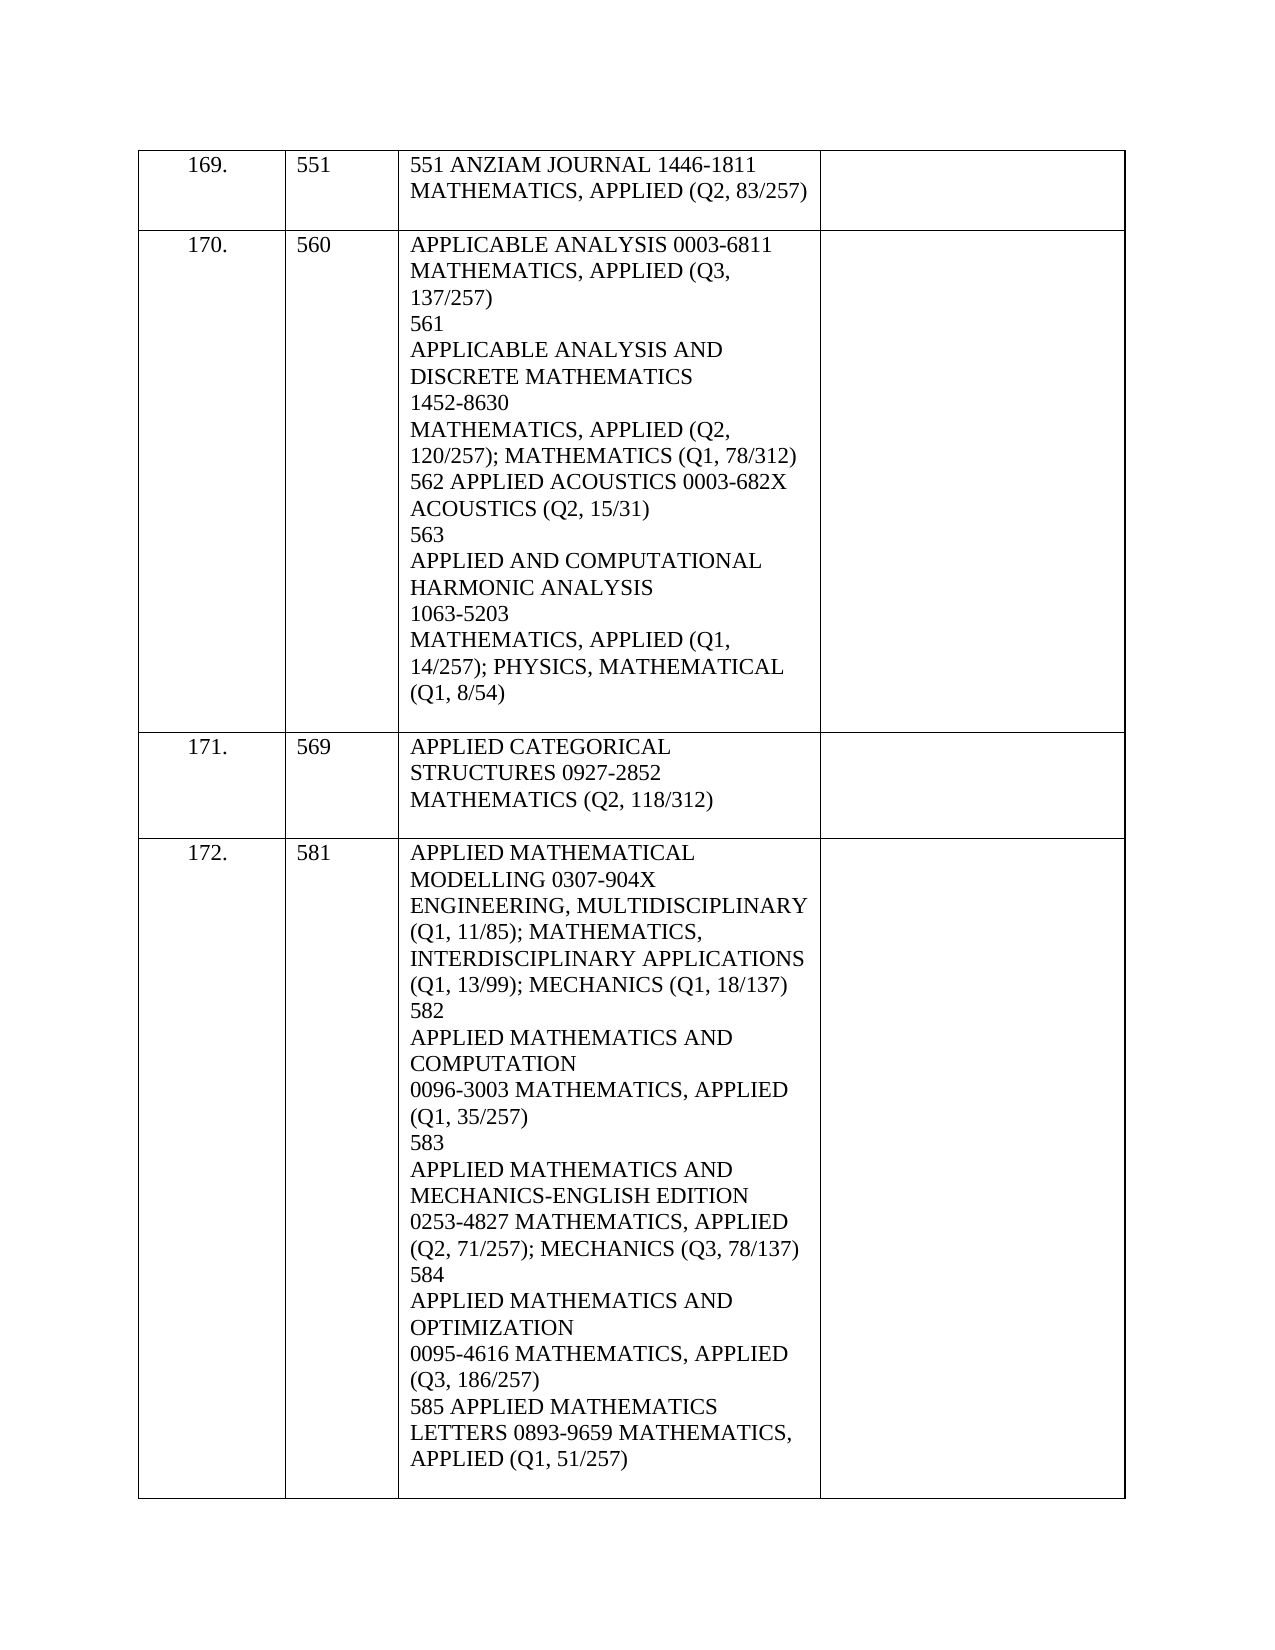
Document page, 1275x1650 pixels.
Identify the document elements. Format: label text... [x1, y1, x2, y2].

table_cell [139, 839, 285, 1498]
table_cell 569 [286, 733, 398, 838]
table_cell 560 [286, 231, 398, 732]
table_cell APPLIED MATHEMATICAL MODELLING 0307-904X ENGINEERING, MULTIDISCIPLINARY (Q1, 11/85); MATHEMATICS, INTERDISCIPLINARY APPLICATIONS (Q1, 13/99); MECHANICS (Q1, 18/137) 582 APPLIED MATHEMATICS AND COMPUTATION 0096-3003 MATHEMATICS, APPLIED (Q1, 35/257) 583 APPLIED MATHEMATICS AND MECHANICS-ENGLISH EDITION 0253-4827 MATHEMATICS, APPLIED (Q2, 71/257); MECHANICS (Q3, 78/137) 584 APPLIED MATHEMATICS AND OPTIMIZATION 0095-4616 MATHEMATICS, APPLIED (Q3, 186/257) 585 APPLIED MATHEMATICS LETTERS 0893-9659 MATHEMATICS, APPLIED (Q1, 51/257) [399, 839, 820, 1498]
table_cell [821, 839, 1124, 1498]
table_cell APPLIED CATEGORICAL STRUCTURES 0927-2852 MATHEMATICS (Q2, 118/312) [399, 733, 820, 838]
table_cell [821, 151, 1124, 230]
table_cell APPLICABLE ANALYSIS 0003-6811 MATHEMATICS, APPLIED (Q3, 137/257) 561 APPLICABLE ANALYSIS AND DISCRETE MATHEMATICS 1452-8630 MATHEMATICS, APPLIED (Q2, 120/257); MATHEMATICS (Q1, 78/312) 562 APPLIED ACOUSTICS 0003-682X ACOUSTICS (Q2, 15/31) 563 APPLIED AND COMPUTATIONAL HARMONIC ANALYSIS 1063-5203 MATHEMATICS, APPLIED (Q1, 14/257); PHYSICS, MATHEMATICAL (Q1, 8/54) [399, 231, 820, 732]
table_cell [139, 733, 285, 838]
table_cell [821, 733, 1124, 838]
table_cell [139, 151, 285, 230]
table_cell 581 [286, 839, 398, 1498]
table_cell 551 [286, 151, 398, 230]
table_cell 551 ANZIAM JOURNAL 1446-1811 MATHEMATICS, APPLIED (Q2, 83/257) [399, 151, 820, 230]
table_cell [821, 231, 1124, 732]
table_cell [139, 231, 285, 732]
